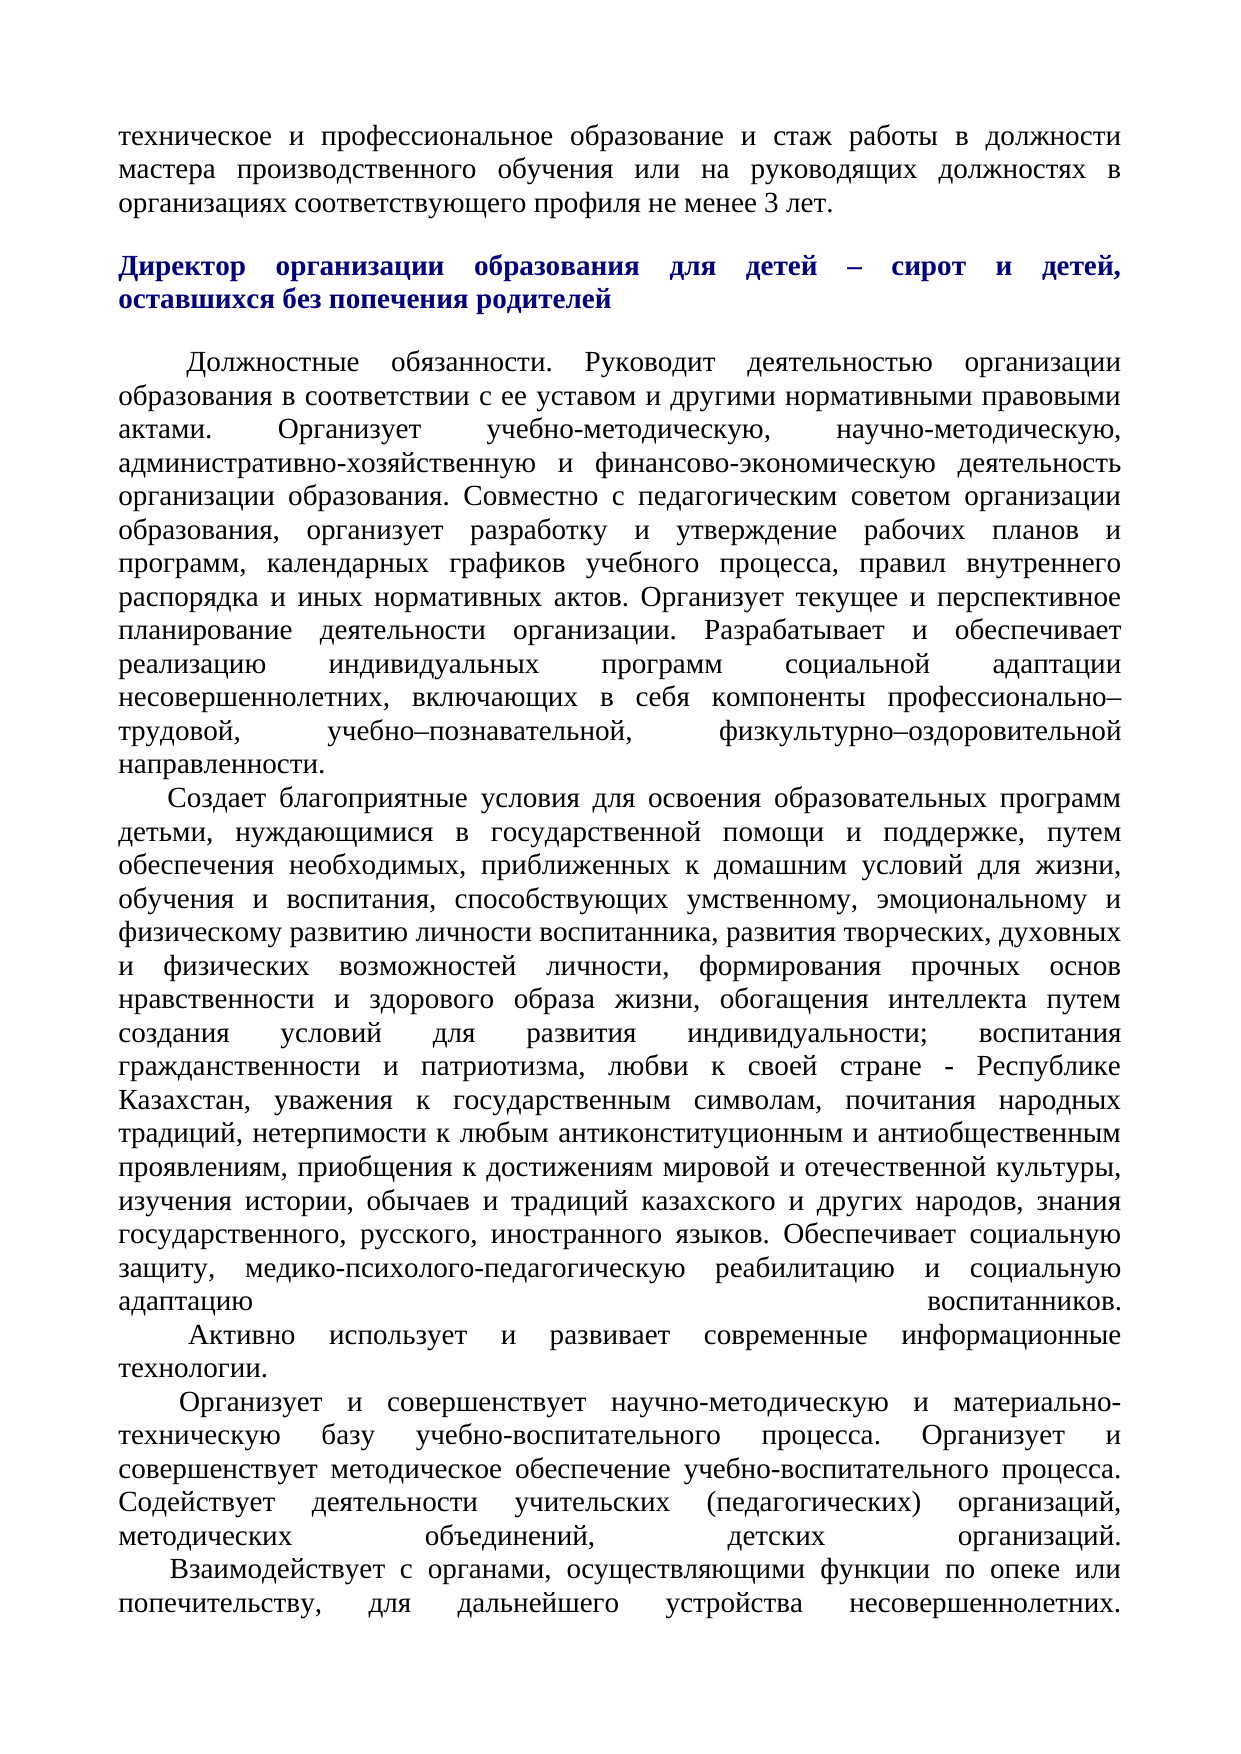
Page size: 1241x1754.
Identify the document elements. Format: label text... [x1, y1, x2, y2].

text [118, 344, 1122, 1619]
text Директор организации образования для детей – сирот и детей, оставшихся без попечения родителей [118, 248, 1122, 315]
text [118, 118, 1122, 219]
